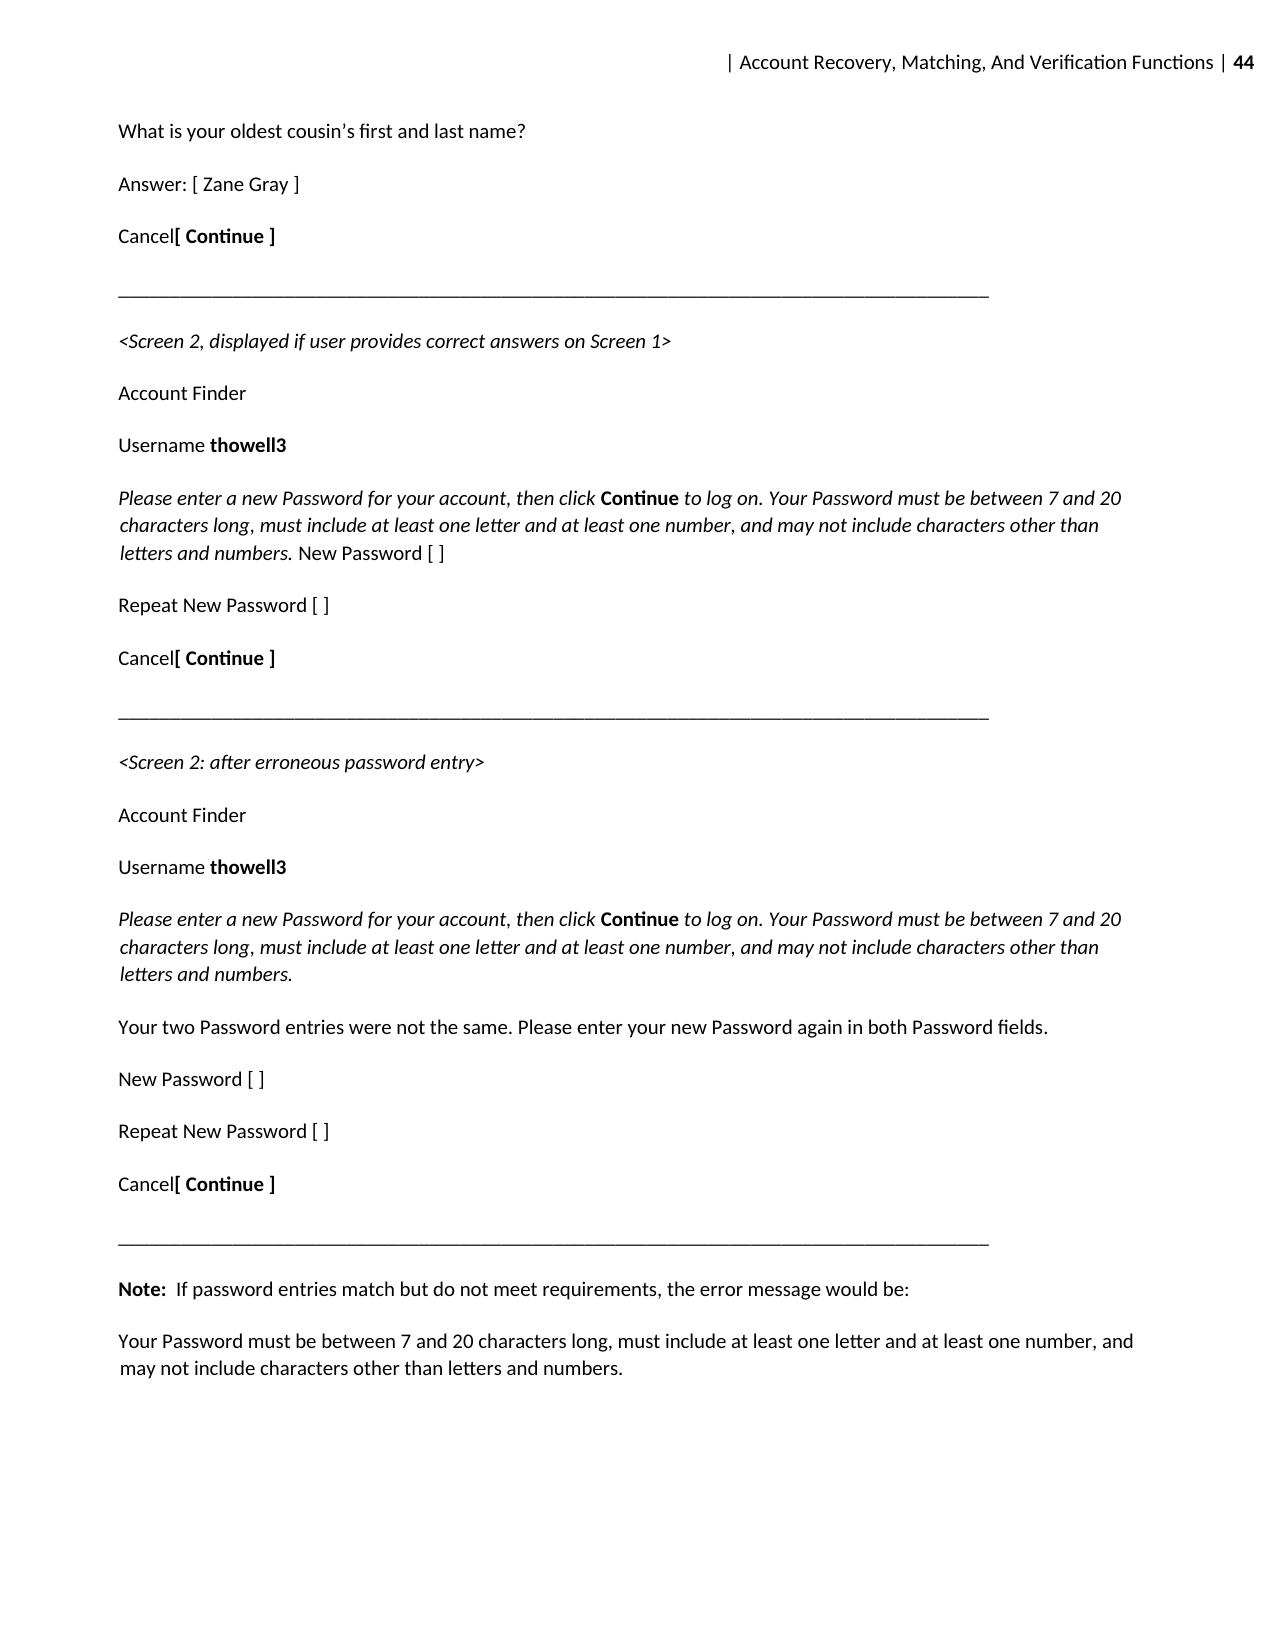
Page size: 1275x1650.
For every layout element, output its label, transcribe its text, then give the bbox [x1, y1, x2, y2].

text ____________________________________________________________________________________ [118, 697, 1156, 722]
text Account Finder [118, 802, 1156, 827]
text <Screen 2, displayed if user provides correct answers on Screen 1> [118, 328, 1156, 353]
text Username thowell3 [118, 854, 1156, 880]
text <Screen 2: after erroneous password entry> [118, 749, 1156, 775]
text ____________________________________________________________________________________ [118, 1223, 1156, 1249]
text Repeat New Password [ ] [118, 592, 1156, 618]
text What is your oldest cousin’s first and last name? [118, 118, 1156, 144]
text Cancel[ Continue ] [118, 645, 1156, 670]
text Answer: [ Zane Gray ] [118, 171, 1156, 196]
text Please enter a new Password for your account, then click Continue to log on. Your Password must be between 7 and 20 characters long, must include at least one letter and at least one number, and may not include characters other than letters and numbers. New Password [ ] [118, 485, 1156, 565]
text Please enter a new Password for your account, then click Continue to log on. Your Password must be between 7 and 20 characters long, must include at least one letter and at least one number, and may not include characters other than letters and numbers. [118, 907, 1156, 987]
text ____________________________________________________________________________________ [118, 276, 1156, 301]
text Cancel[ Continue ] [118, 223, 1156, 248]
text Username thowell3 [118, 433, 1156, 458]
text Account Finder [118, 380, 1156, 406]
text Note: If password entries match but do not meet requirements, the error message would be: [118, 1276, 1156, 1301]
text New Password [ ] [118, 1066, 1156, 1092]
text Your two Password entries were not the same. Please enter your new Password again in both Password fields. [118, 1014, 1156, 1039]
text Cancel[ Continue ] [118, 1171, 1156, 1196]
text Repeat New Password [ ] [118, 1119, 1156, 1144]
text Your Password must be between 7 and 20 characters long, must include at least one letter and at least one number, and may not include characters other than letters and numbers. [118, 1328, 1156, 1381]
